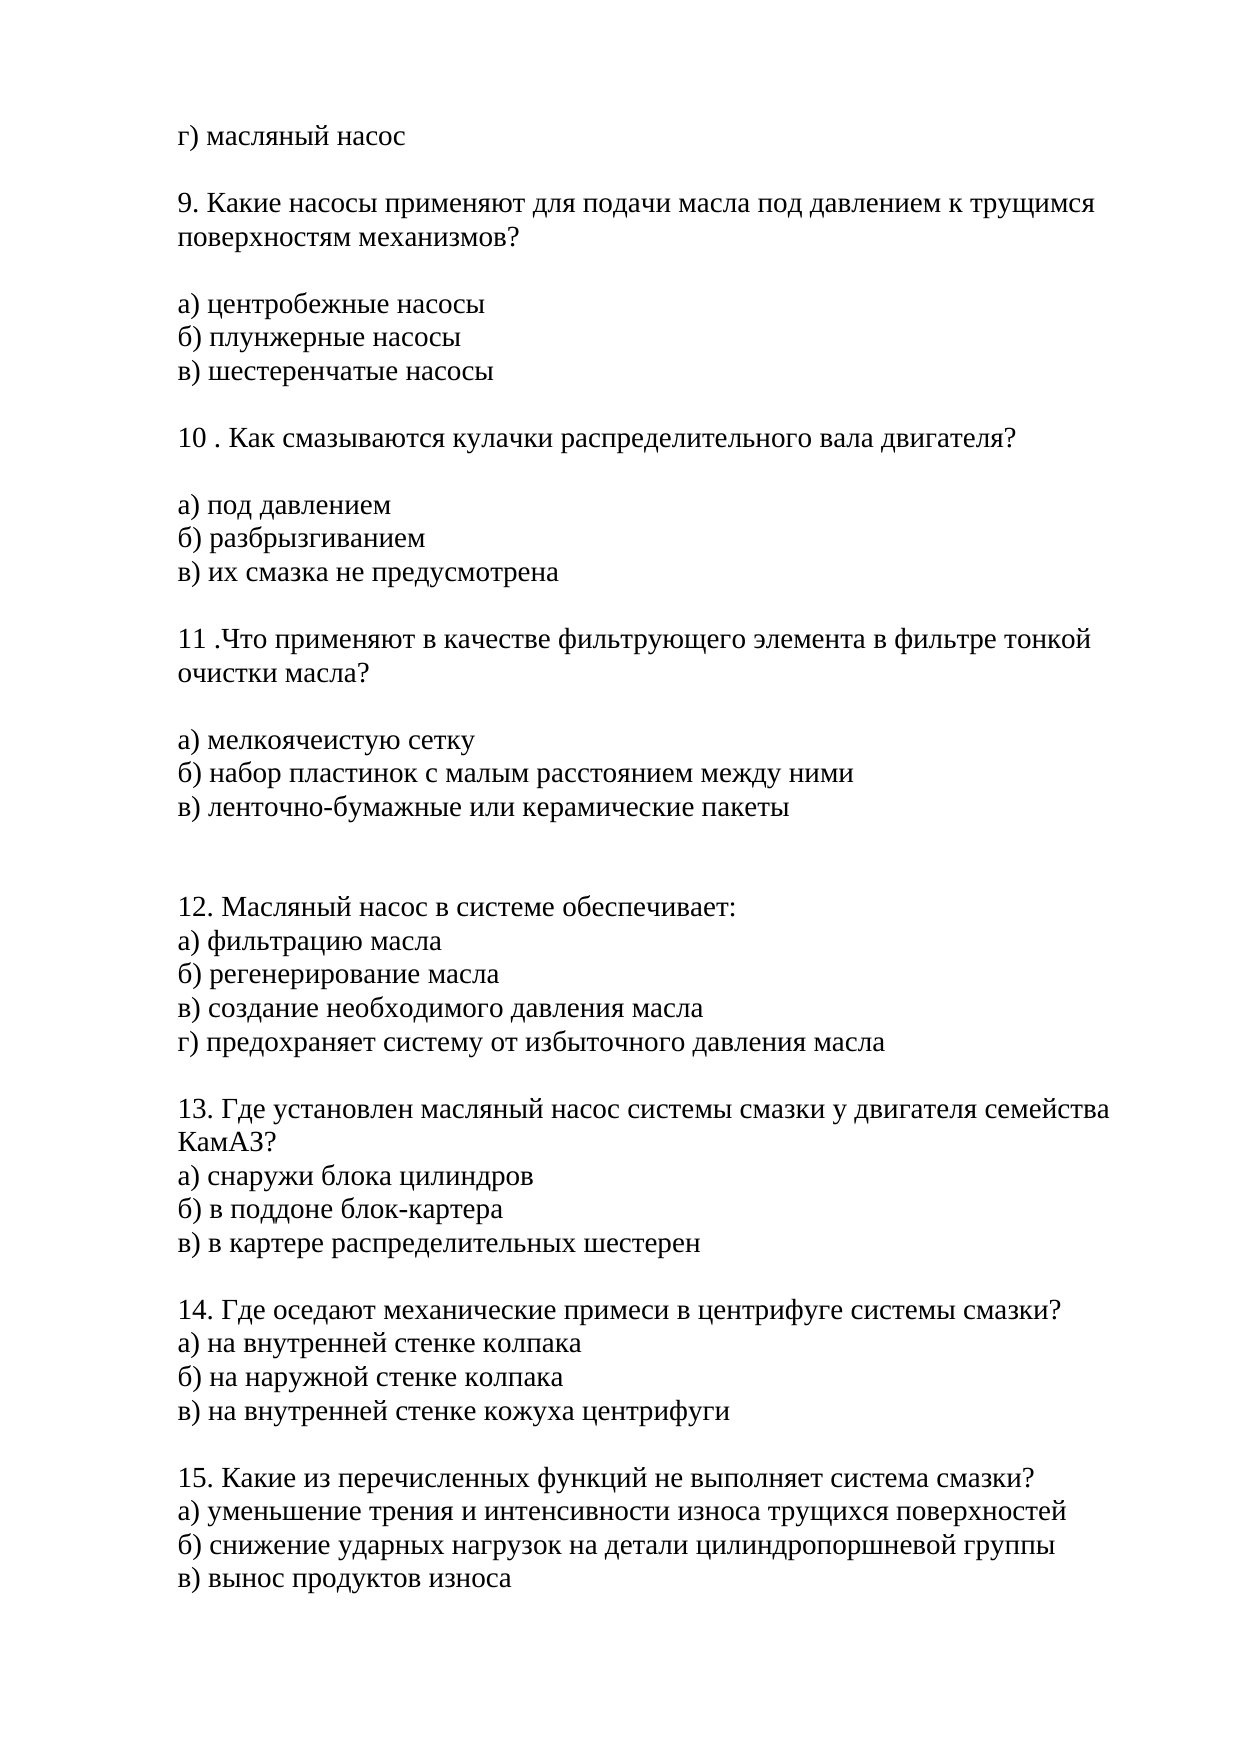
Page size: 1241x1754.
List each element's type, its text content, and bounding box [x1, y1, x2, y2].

text 13. Где установлен масляный насос системы смазки у двигателя семейства КамАЗ? а) снаружи блока цилиндров б) в поддоне блок-картера в) в картере распределительных шестерен 14. Где оседают механические примеси в центрифуге системы смазки? а) на внутренней стенке колпака б) на наружной стенке колпака в) на внутренней стенке кожуха центрифуги [177, 1091, 1152, 1460]
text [177, 1460, 1152, 1594]
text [177, 118, 1152, 889]
text 12. Масляный насос в системе обеспечивает: а) фильтрацию масла б) регенерирование масла в) создание необходимого давления масла г) предохраняет систему от избыточного давления масла [177, 889, 1152, 1091]
